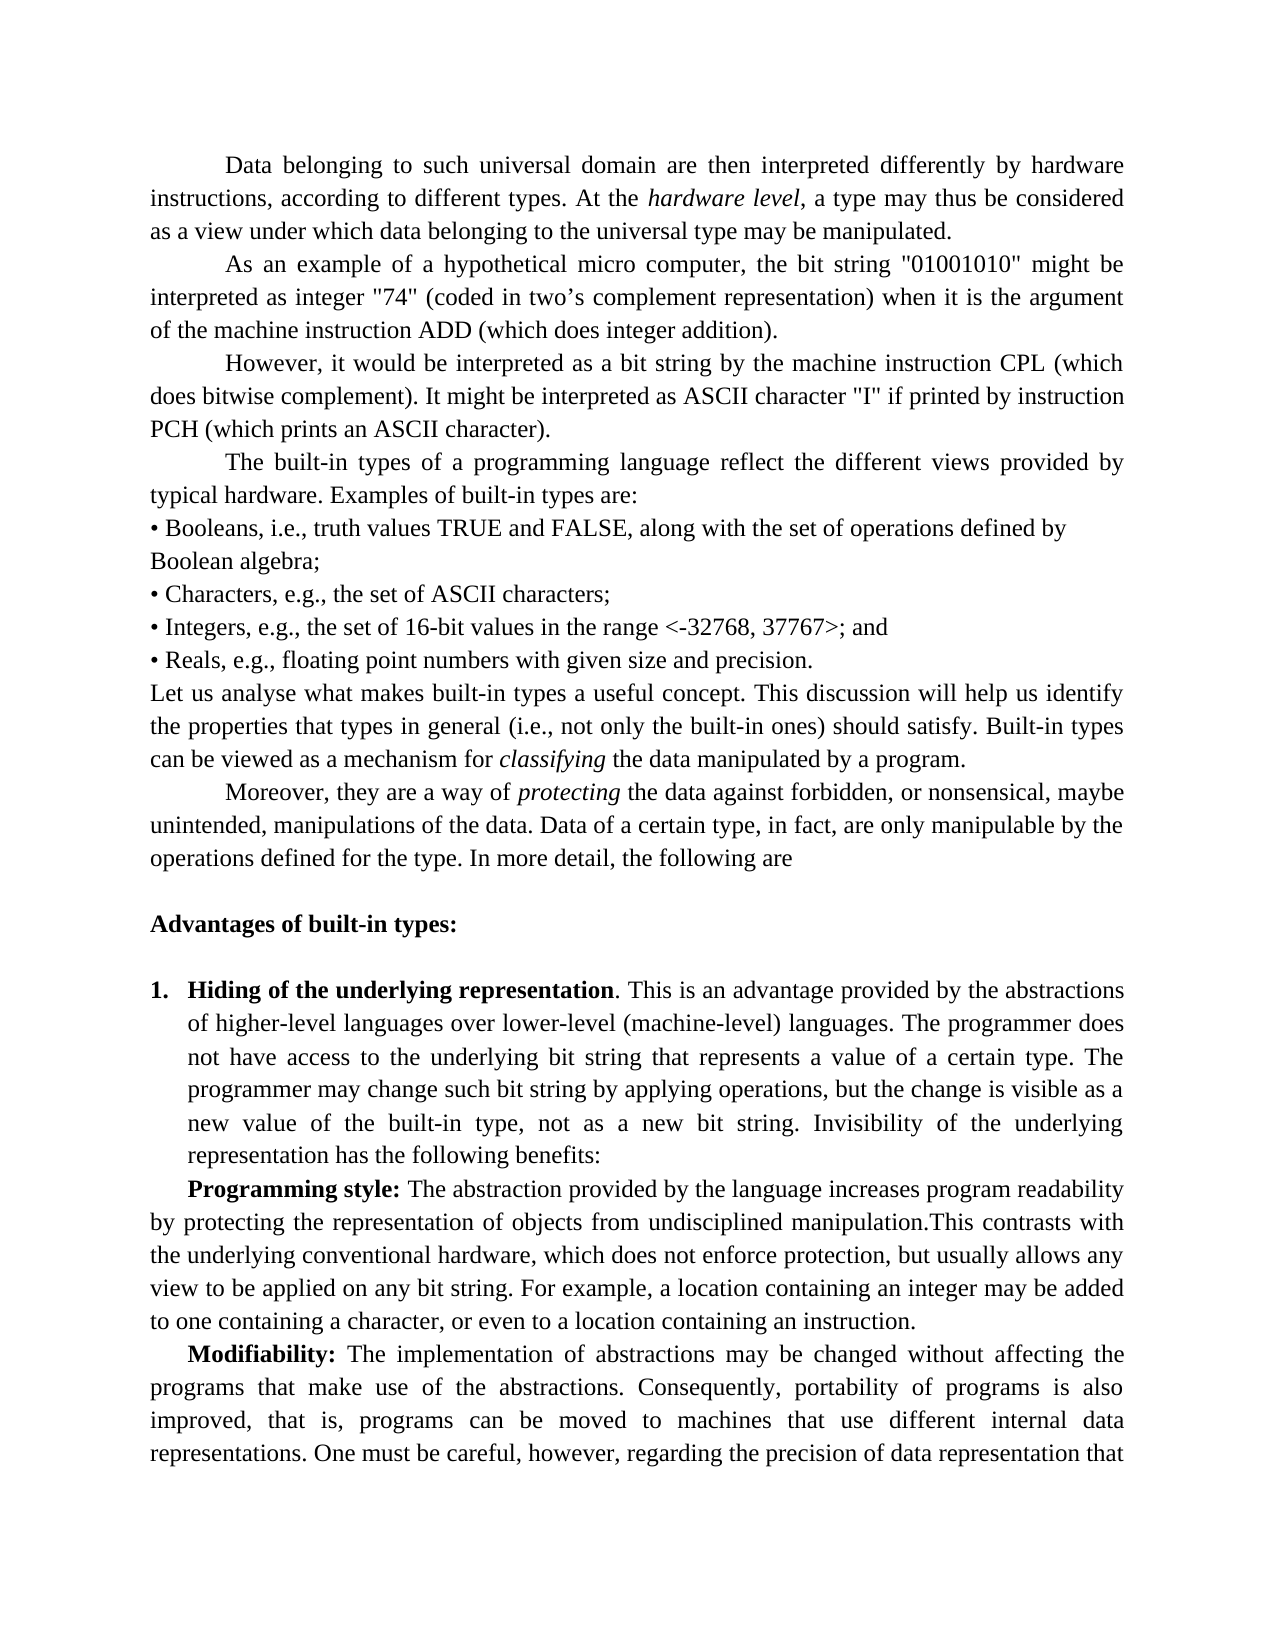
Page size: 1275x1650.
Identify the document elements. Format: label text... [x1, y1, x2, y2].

text Moreover, they are a way of protecting the data against forbidden, or nonsensical, maybe unintended, manipulations of the data. Data of a certain type, in fact, are only manipulable by the operations defined for the type. In more detail, the following are [150, 777, 1125, 872]
text Let us analyse what makes built-in types a useful concept. This discussion will help us identify the properties that types in general (i.e., not only the built-in ones) should satisfy. Built-in types can be viewed as a mechanism for classifying the data manipulated by a program. [150, 678, 1125, 773]
text • Integers, e.g., the set of 16-bit values in the range <-32768, 37767>; and [150, 612, 1125, 641]
text Data belonging to such universal domain are then interpreted differently by hardware instructions, according to different types. At the hardware level, a type may thus be considered as a view under which data belonging to the universal type may be manipulated. [150, 150, 1125, 245]
text As an example of a hypothetical micro computer, the bit string "01001010" might be interpreted as integer "74" (coded in two’s complement representation) when it is the argument of the machine instruction ADD (which does integer addition). [150, 249, 1125, 344]
text • Reals, e.g., floating point numbers with given size and precision. [150, 645, 1125, 674]
text Advantages of built-in types: [150, 909, 1125, 938]
text The built-in types of a programming language reflect the different views provided by typical hardware. Examples of built-in types are: [150, 447, 1125, 509]
text • Booleans, i.e., truth values TRUE and FALSE, along with the set of operations defined by [150, 513, 1125, 542]
text Boolean algebra; [150, 546, 1125, 575]
text Programming style: The abstraction provided by the language increases program readability by protecting the representation of objects from undisciplined manipulation.This contrasts with the underlying conventional hardware, which does not enforce protection, but usually allows any view to be applied on any bit string. For example, a location containing an integer may be added to one containing a character, or even to a location containing an instruction. [150, 1174, 1125, 1334]
text • Characters, e.g., the set of ASCII characters; [150, 579, 1125, 608]
text However, it would be interpreted as a bit string by the machine instruction CPL (which does bitwise complement). It might be interpreted as ASCII character "I" if printed by instruction PCH (which prints an ASCII character). [150, 348, 1125, 443]
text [150, 1339, 1125, 1467]
list Hiding of the underlying representation. This is an advantage provided by the abstractions of higher-level languages over lower-level (machine-level) languages. The programmer does not have access to the underlying bit string that represents a value of a certain type. The programmer may change such bit string by applying operations, but the change is visible as a new value of the built-in type, not as a new bit string. Invisibility of the underlying representation has the following benefits: [150, 976, 1125, 1169]
